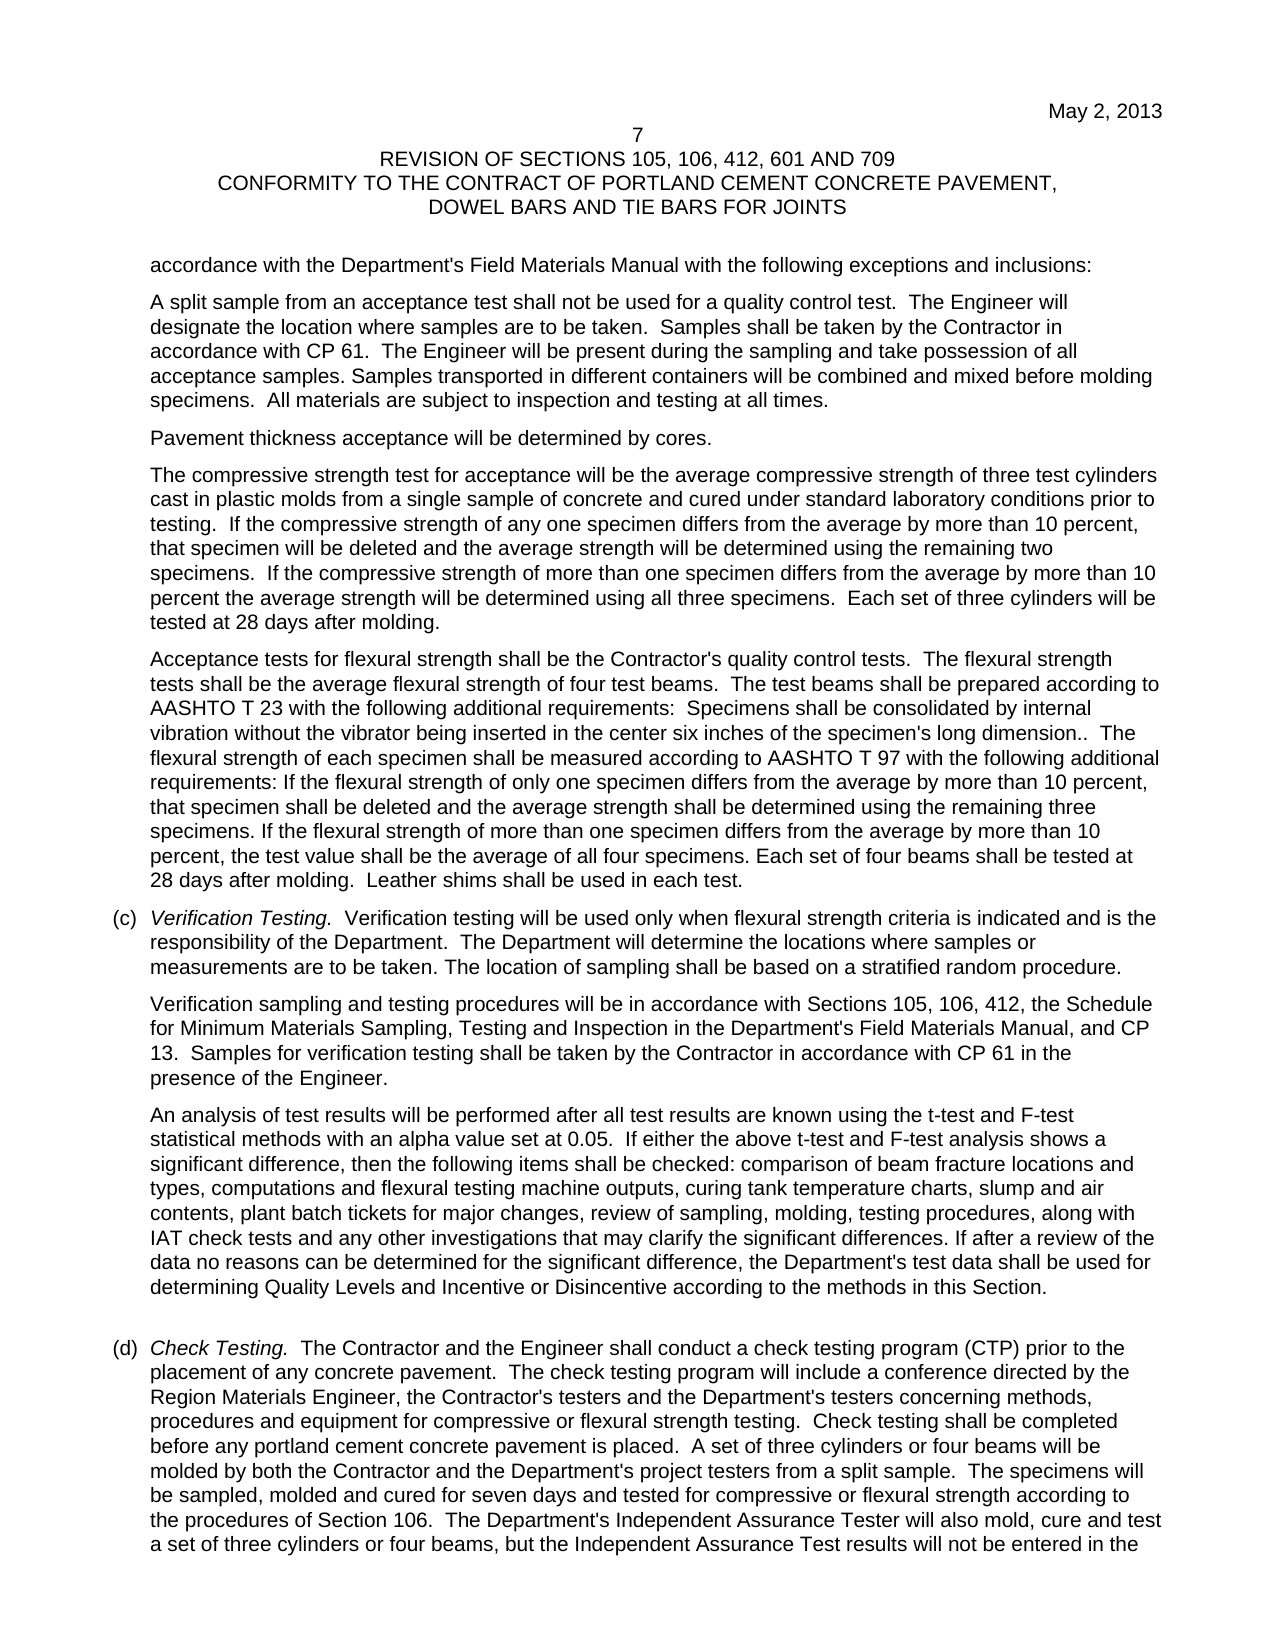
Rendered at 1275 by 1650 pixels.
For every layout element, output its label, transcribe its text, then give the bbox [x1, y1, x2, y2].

text A split sample from an acceptance test shall not be used for a quality control test. The Engineer will designate the location where samples are to be taken. Samples shall be taken by the Contractor in accordance with CP 61. The Engineer will be present during the sampling and take possession of all acceptance samples. Samples transported in different containers will be combined and mixed before molding specimens. All materials are subject to inspection and testing at all times. [150, 290, 1162, 412]
text An analysis of test results will be performed after all test results are known using the t-test and F-test statistical methods with an alpha value set at 0.05. If either the above t-test and F-test analysis shows a significant difference, then the following items shall be checked: comparison of beam fracture locations and types, computations and flexural testing machine outputs, curing tank temperature charts, slump and air contents, plant batch tickets for major changes, review of sampling, molding, testing procedures, along with IAT check tests and any other investigations that may clarify the significant differences. If after a review of the data no reasons can be determined for the significant difference, the Department's test data shall be used for determining Quality Levels and Incentive or Disincentive according to the methods in this Section. [150, 1102, 1162, 1298]
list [112, 253, 1162, 277]
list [112, 1336, 1162, 1556]
text Pavement thickness acceptance will be determined by cores. [150, 425, 1162, 449]
list Verification Testing. Verification testing will be used only when flexural strength criteria is indicated and is the responsibility of the Department. The Department will determine the locations where samples or measurements are to be taken. The location of sampling shall be based on a stratified random procedure. [112, 905, 1162, 978]
text Verification sampling and testing procedures will be in accordance with Sections 105, 106, 412, the Schedule for Minimum Materials Sampling, Testing and Inspection in the Department's Field Materials Manual, and CP 13. Samples for verification testing shall be taken by the Contractor in accordance with CP 61 in the presence of the Engineer. [150, 992, 1162, 1089]
text The compressive strength test for acceptance will be the average compressive strength of three test cylinders cast in plastic molds from a single sample of concrete and cured under standard laboratory conditions prior to testing. If the compressive strength of any one specimen differs from the average by more than 10 percent, that specimen will be deleted and the average strength will be determined using the remaining two specimens. If the compressive strength of more than one specimen differs from the average by more than 10 percent the average strength will be determined using all three specimens. Each set of three cylinders will be tested at 28 days after molding. [150, 462, 1162, 634]
text Acceptance tests for flexural strength shall be the Contractor's quality control tests. The flexural strength tests shall be the average flexural strength of four test beams. The test beams shall be prepared according to AASHTO T 23 with the following additional requirements: Specimens shall be consolidated by internal vibration without the vibrator being inserted in the center six inches of the specimen's long dimension.. The flexural strength of each specimen shall be measured according to AASHTO T 97 with the following additional requirements: If the flexural strength of only one specimen differs from the average by more than 10 percent, that specimen shall be deleted and the average strength shall be determined using the remaining three specimens. If the flexural strength of more than one specimen differs from the average by more than 10 percent, the test value shall be the average of all four specimens. Each set of four beams shall be tested at 28 days after molding. Leather shims shall be used in each test. [150, 647, 1162, 892]
